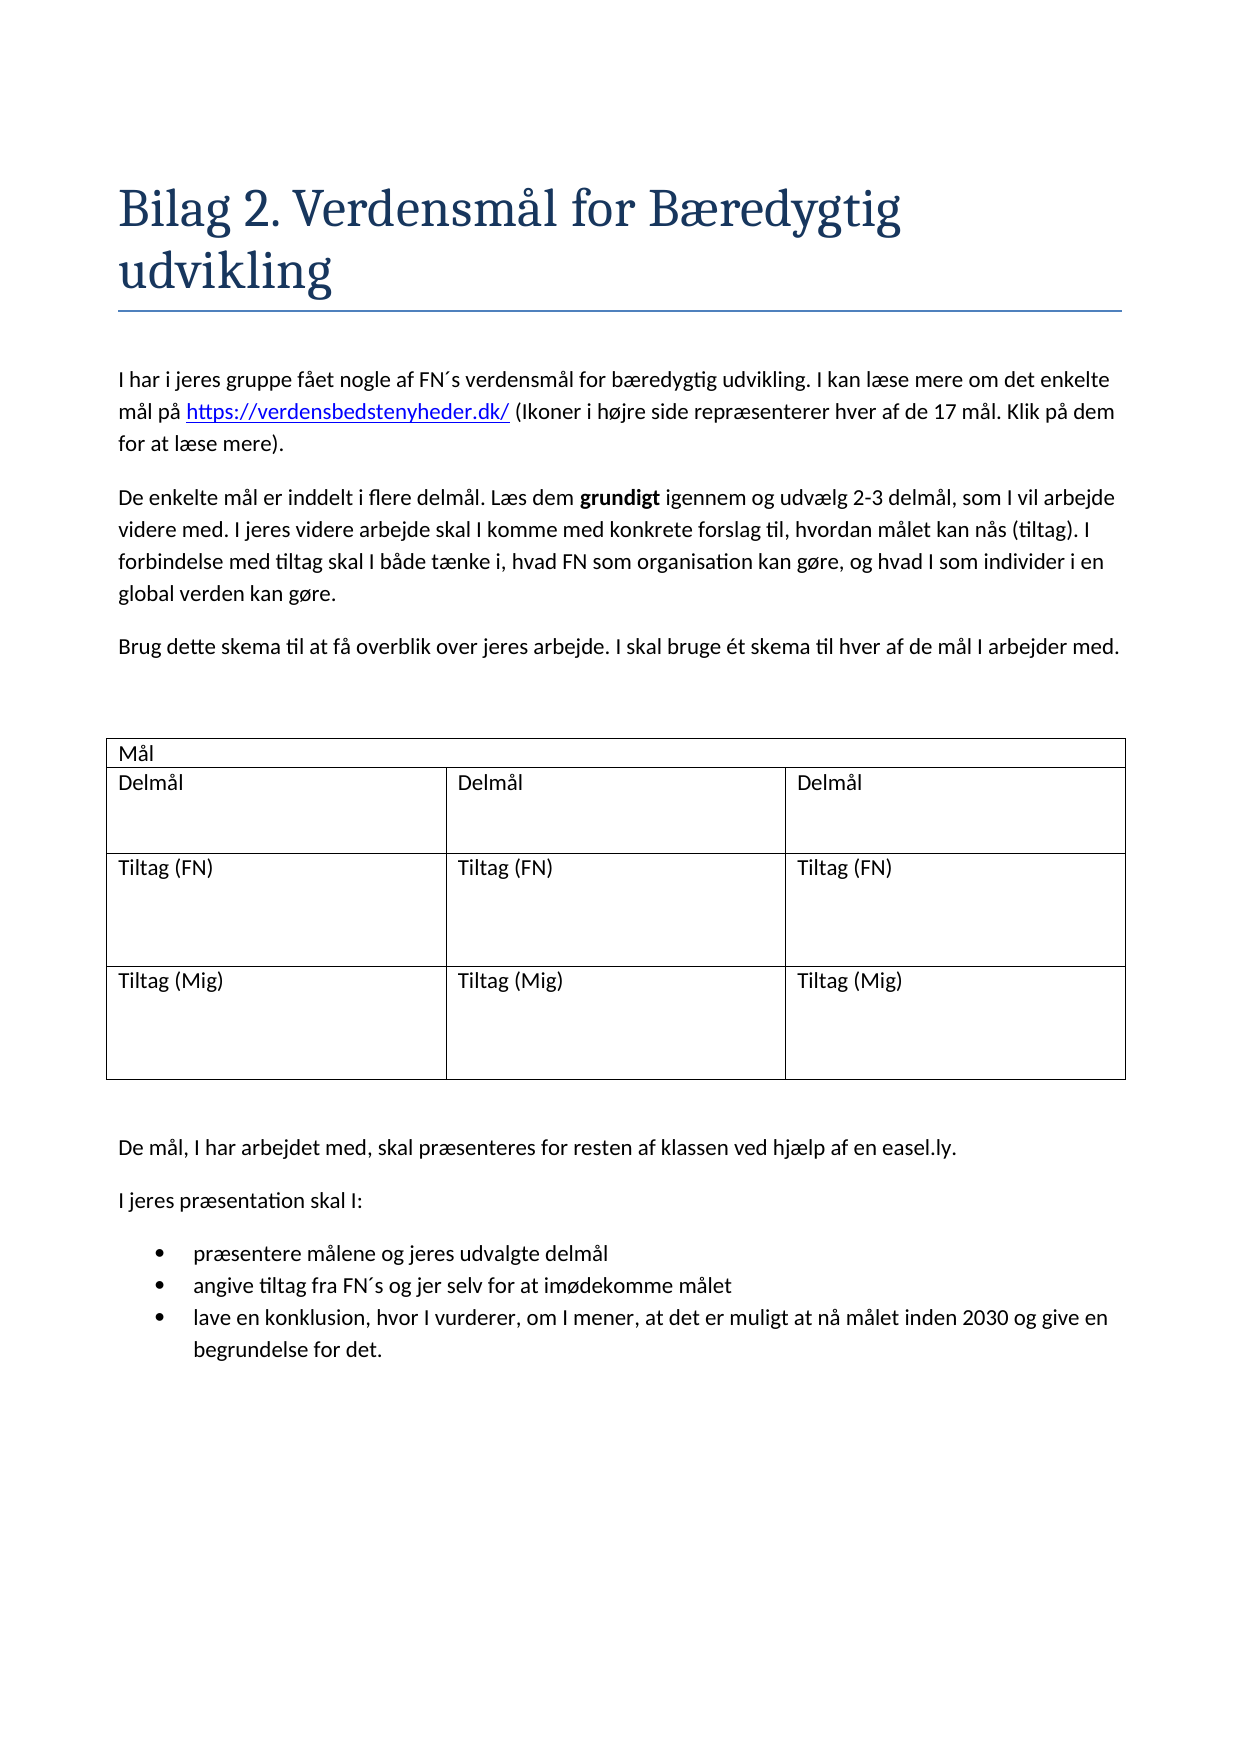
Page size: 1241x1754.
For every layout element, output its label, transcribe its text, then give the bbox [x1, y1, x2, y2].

text De enkelte mål er inddelt i flere delmål. Læs dem grundigt igennem og udvælg 2-3 delmål, som I vil arbejde videre med. I jeres videre arbejde skal I komme med konkrete forslag til, hvordan målet kan nås (tiltag). I forbindelse med tiltag skal I både tænke i, hvad FN som organisation kan gøre, og hvad I som individer i en global verden kan gøre. [118, 483, 1122, 607]
table_cell Tiltag (FN) [786, 854, 1125, 966]
table_cell Tiltag (Mig) [447, 967, 785, 1079]
text Bilag 2. Verdensmål for Bæredygtig udvikling [118, 177, 1122, 310]
text Brug dette skema til at få overblik over jeres arbejde. I skal bruge ét skema til hver af de mål I arbejder med. [118, 632, 1122, 660]
list præsentere målene og jeres udvalgte delmål [156, 1239, 1122, 1267]
table_cell Tiltag (FN) [107, 854, 446, 966]
table_cell Delmål [447, 768, 785, 852]
list angive tiltag fra FN´s og jer selv for at imødekomme målet [156, 1271, 1122, 1299]
table_cell Delmål [786, 768, 1125, 852]
table_cell Tiltag (Mig) [107, 967, 446, 1079]
table_header Mål [107, 739, 1125, 767]
table_cell Tiltag (Mig) [786, 967, 1125, 1079]
text De mål, I har arbejdet med, skal præsenteres for resten af klassen ved hjælp af en easel.ly. [118, 1133, 1122, 1161]
list lave en konklusion, hvor I vurderer, om I mener, at det er muligt at nå målet inden 2030 og give en begrundelse for det. [156, 1303, 1122, 1363]
table_cell Tiltag (FN) [447, 854, 785, 966]
text I jeres præsentation skal I: [118, 1186, 1122, 1214]
table_cell Delmål [107, 768, 446, 852]
text I har i jeres gruppe fået nogle af FN´s verdensmål for bæredygtig udvikling. I kan læse mere om det enkelte mål på https://verdensbedstenyheder.dk/ (Ikoner i højre side repræsenterer hver af de 17 mål. Klik på dem for at læse mere). [118, 365, 1122, 458]
